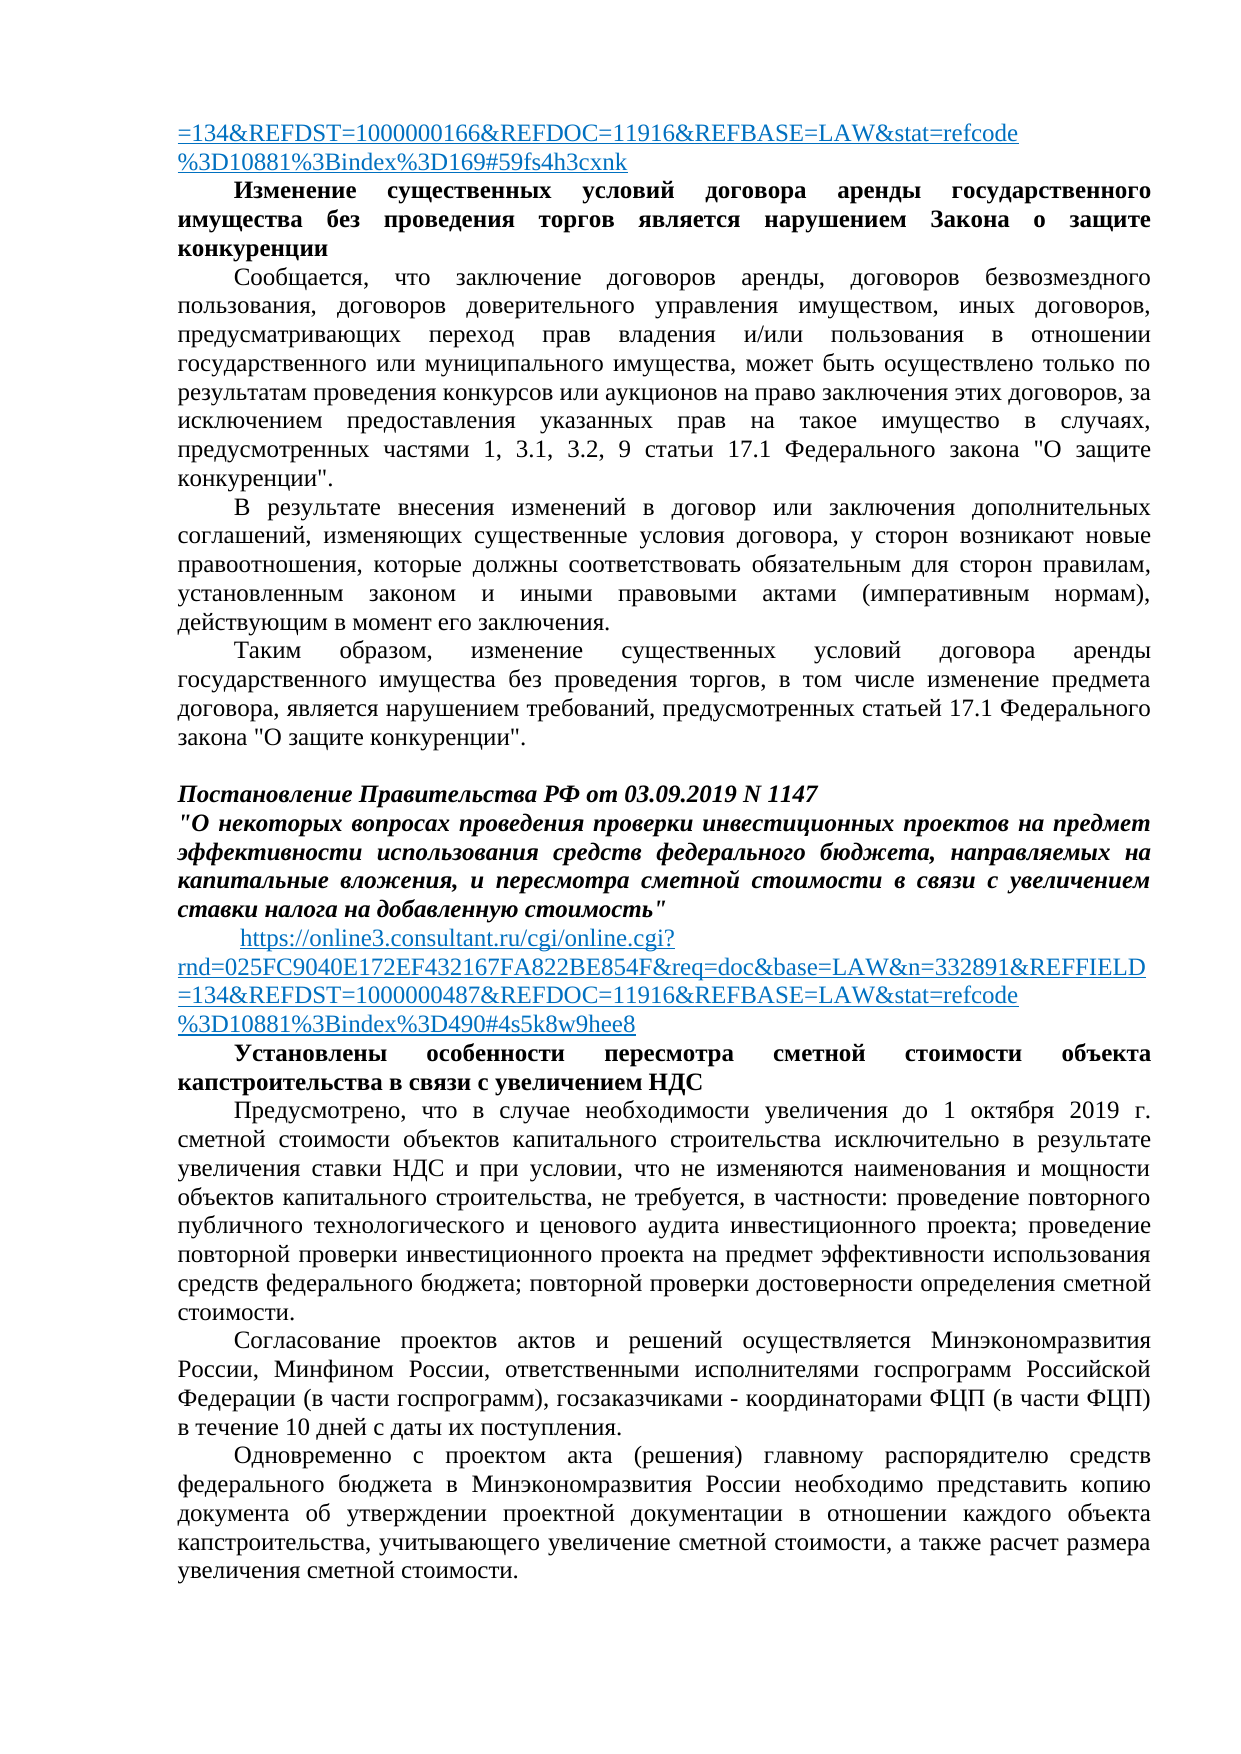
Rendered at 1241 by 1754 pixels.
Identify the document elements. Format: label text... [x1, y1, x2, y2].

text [177, 118, 1152, 176]
text https://online3.consultant.ru/cgi/online.cgi?rnd=025FC9040E172EF432167FA822BE854F&req=doc&base=LAW&n=332891&REFFIELD=134&REFDST=1000000487&REFDOC=11916&REFBASE=LAW&stat=refcode%3D10881%3Bindex%3D490#4s5k8w9hee8 [177, 923, 1152, 1038]
text В результате внесения изменений в договор или заключения дополнительных соглашений, изменяющих существенные условия договора, у сторон возникают новые правоотношения, которые должны соответствовать обязательным для сторон правилам, установленным законом и иными правовыми актами (императивным нормам), действующим в момент его заключения. [177, 492, 1152, 636]
text Сообщается, что заключение договоров аренды, договоров безвозмездного пользования, договоров доверительного управления имуществом, иных договоров, предусматривающих переход прав владения и/или пользования в отношении государственного или муниципального имущества, может быть осуществлено только по результатам проведения конкурсов или аукционов на право заключения этих договоров, за исключением предоставления указанных прав на такое имущество в случаях, предусмотренных частями 1, 3.1, 3.2, 9 статьи 17.1 Федерального закона "О защите конкуренции". [177, 262, 1152, 492]
text Согласование проектов актов и решений осуществляется Минэкономразвития России, Минфином России, ответственными исполнителями госпрограмм Российской Федерации (в части госпрограмм), госзаказчиками - координаторами ФЦП (в части ФЦП) в течение 10 дней с даты их поступления. [177, 1326, 1152, 1441]
text "О некоторых вопросах проведения проверки инвестиционных проектов на предмет эффективности использования средств федерального бюджета, направляемых на капитальные вложения, и пересмотра сметной стоимости в связи с увеличением ставки налога на добавленную стоимость" [177, 808, 1152, 923]
text Постановление Правительства РФ от 03.09.2019 N 1147 [177, 779, 1152, 808]
text Предусмотрено, что в случае необходимости увеличения до 1 октября 2019 г. сметной стоимости объектов капитального строительства исключительно в результате увеличения ставки НДС и при условии, что не изменяются наименования и мощности объектов капитального строительства, не требуется, в частности: проведение повторного публичного технологического и ценового аудита инвестиционного проекта; проведение повторной проверки инвестиционного проекта на предмет эффективности использования средств федерального бюджета; повторной проверки достоверности определения сметной стоимости. [177, 1096, 1152, 1326]
text Изменение существенных условий договора аренды государственного имущества без проведения торгов является нарушением Закона о защите конкуренции [177, 176, 1152, 262]
text Одновременно с проектом акта (решения) главному распорядителю средств федерального бюджета в Минэкономразвития России необходимо представить копию документа об утверждении проектной документации в отношении каждого объекта капстроительства, учитывающего увеличение сметной стоимости, а также расчет размера увеличения сметной стоимости. [177, 1441, 1152, 1584]
text Установлены особенности пересмотра сметной стоимости объекта капстроительства в связи с увеличением НДС [177, 1038, 1152, 1096]
text Таким образом, изменение существенных условий договора аренды государственного имущества без проведения торгов, в том числе изменение предмета договора, является нарушением требований, предусмотренных статьей 17.1 Федерального закона "О защите конкуренции". [177, 636, 1152, 751]
